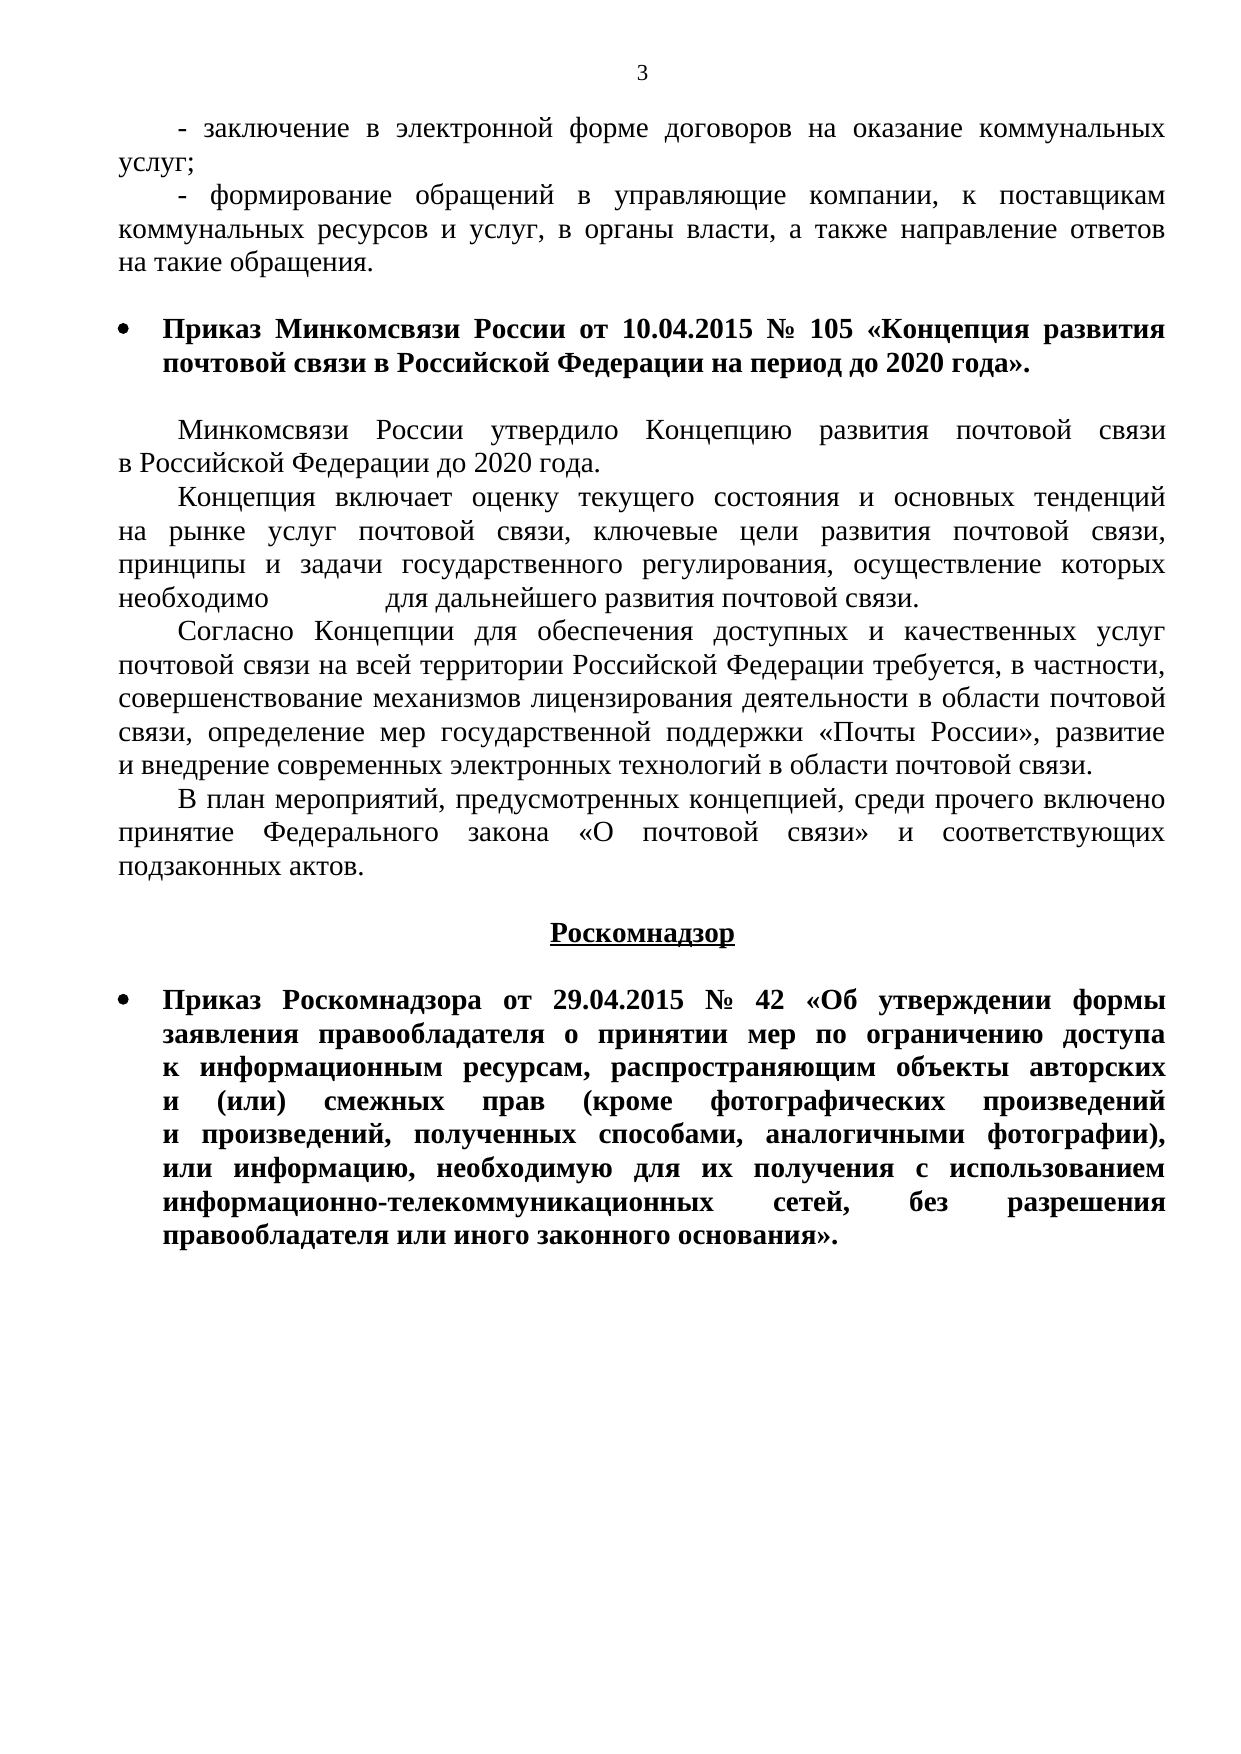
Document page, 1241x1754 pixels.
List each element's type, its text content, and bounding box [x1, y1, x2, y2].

text Концепция включает оценку текущего состояния и основных тенденций на рынке услуг почтовой связи, ключевые цели развития почтовой связи, принципы и задачи государственного регулирования, осуществление которых необходимо для дальнейшего развития почтовой связи. [118, 479, 1167, 613]
text В план мероприятий, предусмотренных концепцией, среди прочего включено принятие Федерального закона «О почтовой связи» и соответствующих подзаконных актов. [118, 781, 1167, 882]
text Согласно Концепции для обеспечения доступных и качественных услуг почтовой связи на всей территории Российской Федерации требуется, в частности, совершенствование механизмов лицензирования деятельности в области почтовой связи, определение мер государственной поддержки «Почты России», развитие и внедрение современных электронных технологий в области почтовой связи. [118, 613, 1167, 781]
text - заключение в электронной форме договоров на оказание коммунальных услуг; [118, 110, 1167, 177]
list Приказ Минкомсвязи России от 10.04.2015 № 105 «Концепция развития почтовой связи в Российской Федерации на период до 2020 года». [118, 311, 1167, 378]
list Приказ Роскомнадзора от 29.04.2015 № 42 «Об утверждении формы заявления правообладателя о принятии мер по ограничению доступа к информационным ресурсам, распространяющим объекты авторских и (или) смежных прав (кроме фотографических произведений и произведений, полученных способами, аналогичными фотографии), или информацию, необходимую для их получения с использованием информационно-телекоммуникационных сетей, без разрешения правообладателя или иного законного основания». [118, 982, 1167, 1251]
text Роскомнадзор [118, 915, 1167, 949]
text Минкомсвязи России утвердило Концепцию развития почтовой связи в Российской Федерации до 2020 года. [118, 412, 1167, 479]
text - формирование обращений в управляющие компании, к поставщикам коммунальных ресурсов и услуг, в органы власти, а также направление ответов на такие обращения. [118, 177, 1167, 278]
